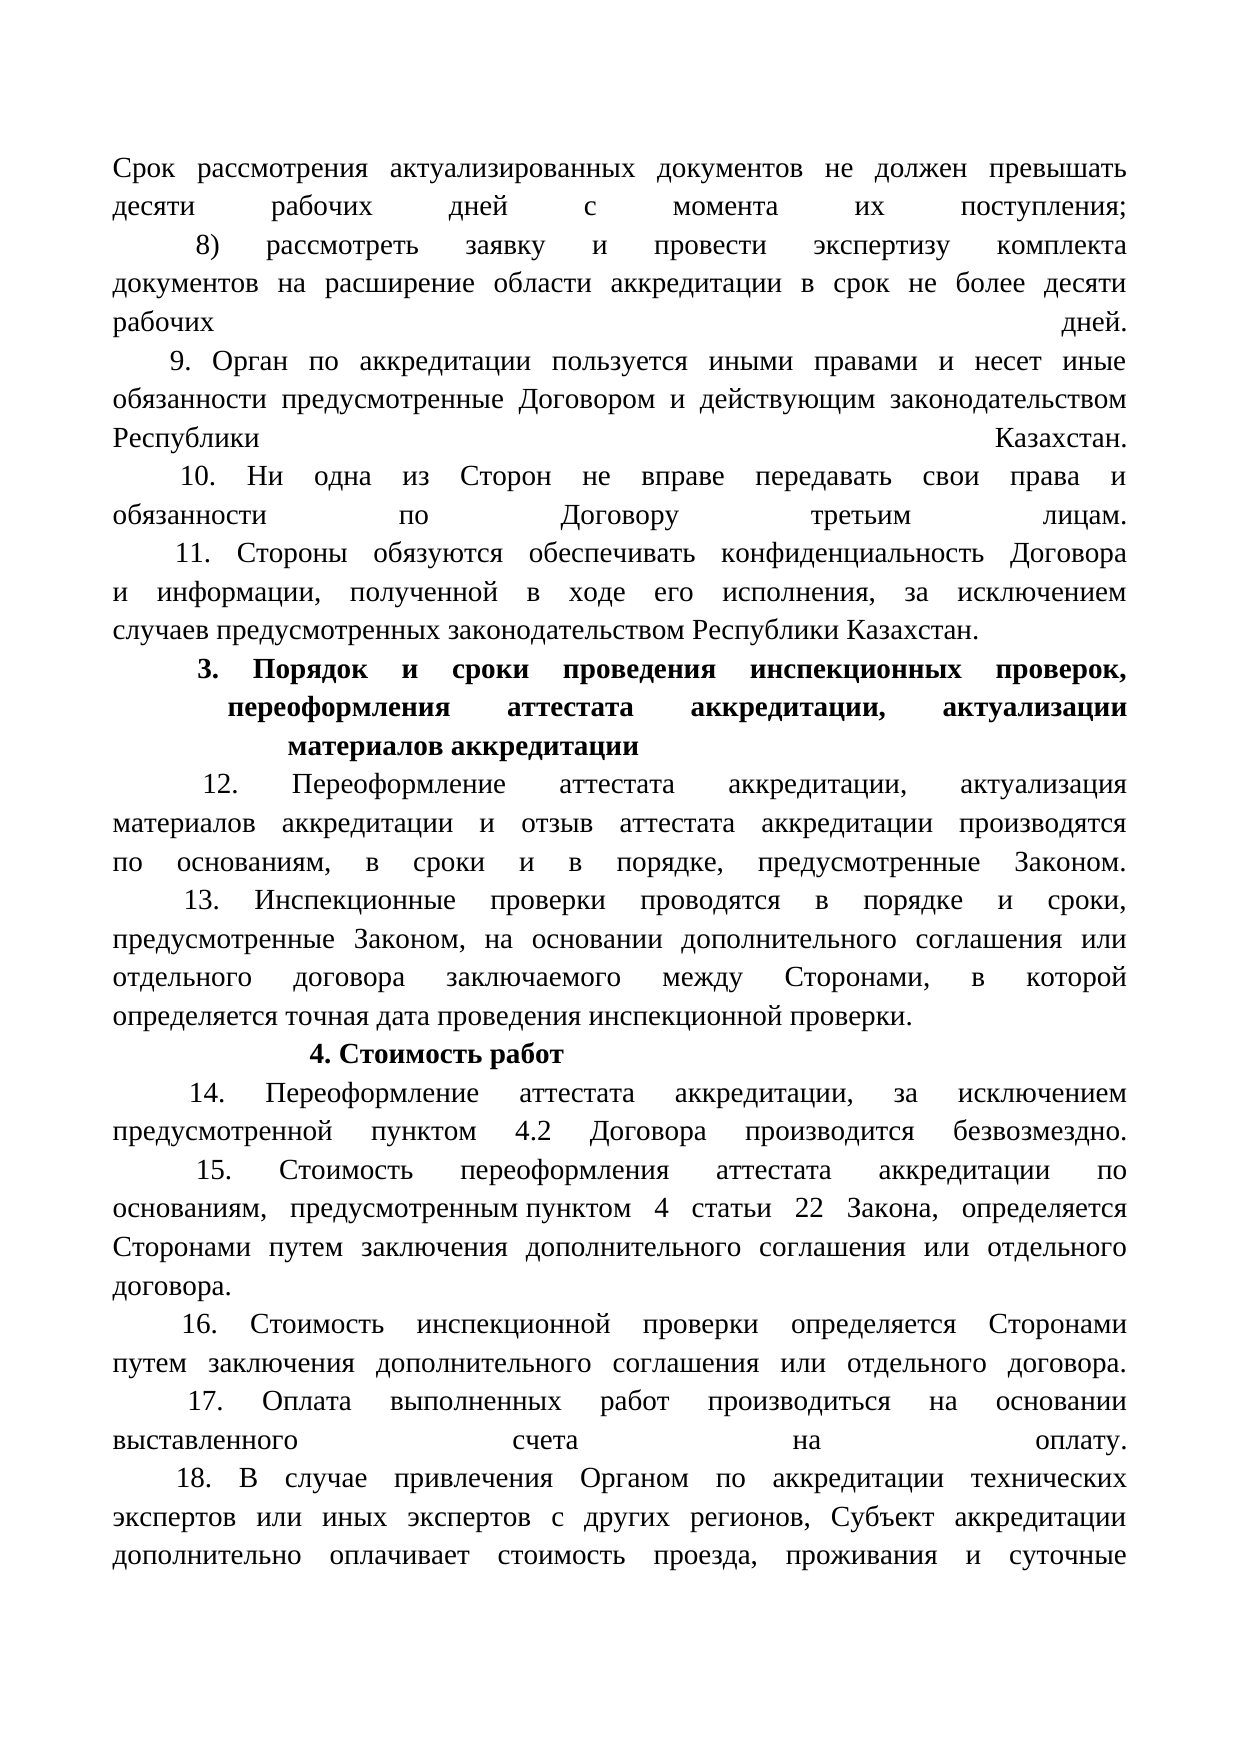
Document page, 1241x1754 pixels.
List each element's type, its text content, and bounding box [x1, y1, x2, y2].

text 12. Переоформление аттестата аккредитации, актуализация материалов аккредитации и отзыв аттестата аккредитации производятся по основаниям, в сроки и в порядке, предусмотренные Законом. 13. Инспекционные проверки проводятся в порядке и сроки, предусмотренные Законом, на основании дополнительного соглашения или отдельного договора заключаемого между Сторонами, в которой определяется точная дата проведения инспекционной проверки. [112, 767, 1128, 1031]
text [112, 150, 1128, 646]
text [112, 1075, 1128, 1571]
text 3. Порядок и сроки проведения инспекционных проверок, переоформления аттестата аккредитации, актуализации материалов аккредитации [112, 651, 1128, 762]
text 4. Стоимость работ [112, 1036, 1128, 1070]
